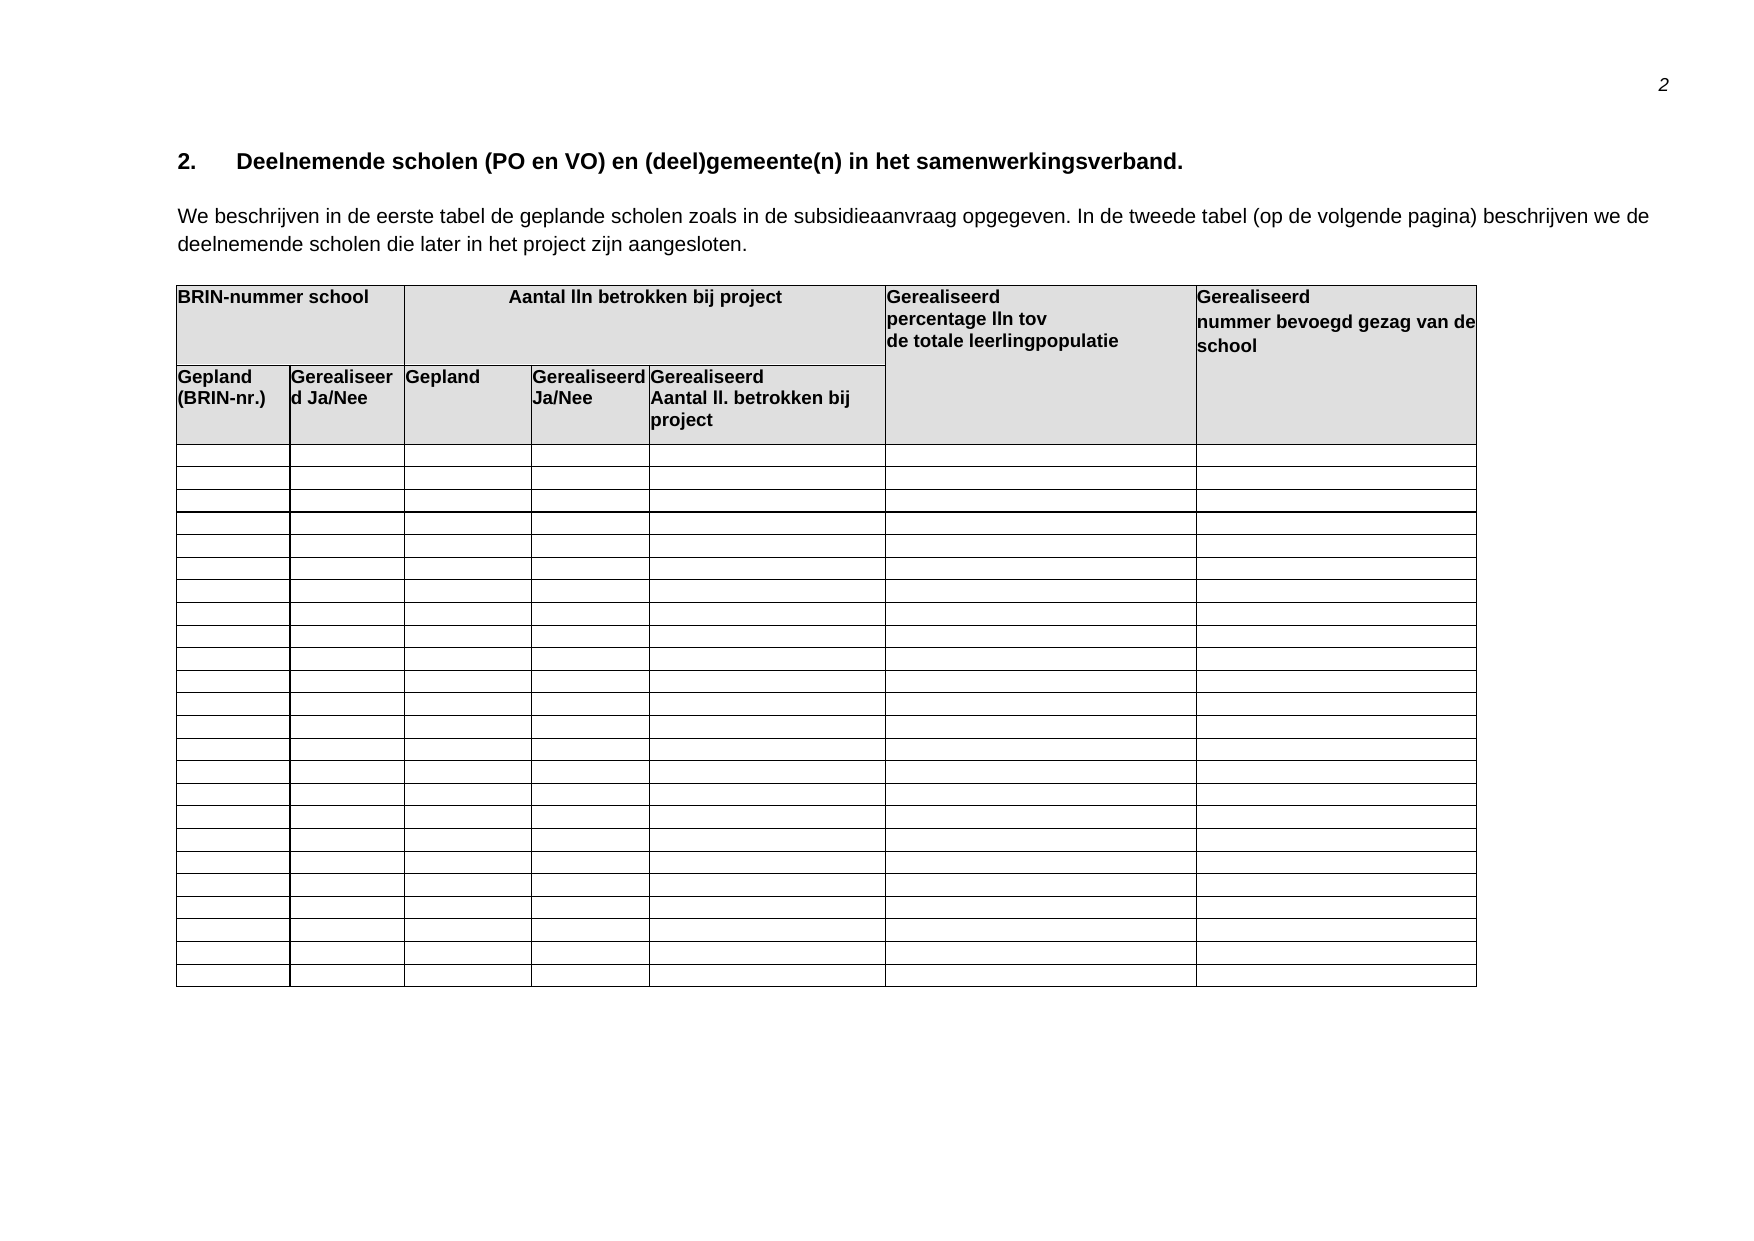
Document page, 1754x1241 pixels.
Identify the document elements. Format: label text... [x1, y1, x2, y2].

table_cell [532, 467, 649, 489]
text We beschrijven in de eerste tabel de geplande scholen zoals in de subsidieaanvraag opgegeven. In de tweede tabel (op de volgende pagina) beschrijven we de deelnemende scholen die later in het project zijn aangesloten. [177, 204, 1668, 255]
table_cell [1197, 490, 1476, 511]
table_cell [291, 558, 404, 579]
table_cell [291, 874, 404, 896]
table_cell [405, 490, 531, 511]
table_cell [405, 467, 531, 489]
table_cell [532, 693, 649, 715]
table_cell [177, 784, 289, 805]
table_cell [532, 829, 649, 851]
table_cell [532, 942, 649, 963]
table_cell [291, 626, 404, 647]
table_cell [886, 919, 1196, 941]
table_cell [532, 626, 649, 647]
table_cell [291, 716, 404, 737]
table_cell [405, 445, 531, 466]
table_cell [886, 761, 1196, 783]
table_cell [650, 535, 885, 557]
table_cell [650, 558, 885, 579]
table_cell [532, 671, 649, 692]
table_cell [405, 852, 531, 873]
table_header Gerealiseerd percentage lln tov de totale leerlingpopulatie [886, 286, 1196, 444]
table_cell [177, 467, 289, 489]
table_cell [177, 445, 289, 466]
table_cell [650, 693, 885, 715]
table_cell [291, 919, 404, 941]
table_cell [405, 829, 531, 851]
table_cell [1197, 513, 1476, 534]
table_cell [1197, 558, 1476, 579]
table_cell [532, 784, 649, 805]
table_cell [405, 626, 531, 647]
table_header Aantal lln betrokken bij project [405, 286, 885, 364]
table_cell [177, 513, 289, 534]
table_cell [1197, 761, 1476, 783]
table_cell [886, 445, 1196, 466]
table_cell [532, 535, 649, 557]
table_cell [886, 852, 1196, 873]
table_cell [291, 761, 404, 783]
table_cell [650, 648, 885, 670]
table_cell [405, 874, 531, 896]
table_cell [291, 942, 404, 963]
table_cell [650, 874, 885, 896]
table_cell Gerealiseerd Aantal ll. betrokken bij project [650, 366, 885, 444]
table_cell Gerealiseerd Ja/Nee [291, 366, 404, 444]
table_cell [291, 806, 404, 828]
table_cell [886, 874, 1196, 896]
table_cell [405, 535, 531, 557]
table_cell [177, 919, 289, 941]
table_cell [405, 693, 531, 715]
table_cell [177, 829, 289, 851]
table_cell [291, 580, 404, 602]
table_cell [291, 671, 404, 692]
table_cell [886, 648, 1196, 670]
table_cell [177, 942, 289, 963]
table_cell [650, 852, 885, 873]
table_cell [886, 739, 1196, 760]
table_cell [886, 580, 1196, 602]
table_cell [650, 806, 885, 828]
table_cell [291, 897, 404, 918]
table_cell [405, 716, 531, 737]
table_cell [1197, 580, 1476, 602]
table_cell [405, 739, 531, 760]
table_cell [886, 626, 1196, 647]
table_cell [291, 693, 404, 715]
table_cell [291, 535, 404, 557]
table_cell [405, 897, 531, 918]
table_cell [532, 919, 649, 941]
table_cell [291, 829, 404, 851]
table_cell [650, 716, 885, 737]
table_cell [405, 648, 531, 670]
table_cell [1197, 829, 1476, 851]
table_cell [177, 648, 289, 670]
table_cell [1197, 445, 1476, 466]
table_cell [1197, 693, 1476, 715]
table_cell [177, 806, 289, 828]
table_cell [1197, 467, 1476, 489]
table_cell [177, 693, 289, 715]
table_cell Gepland (BRIN-nr.) [177, 366, 289, 444]
table_cell [177, 671, 289, 692]
table_cell [405, 558, 531, 579]
table_cell [532, 852, 649, 873]
table_cell [177, 580, 289, 602]
table_cell [650, 513, 885, 534]
table_cell [532, 806, 649, 828]
table_cell [177, 716, 289, 737]
table_cell [291, 467, 404, 489]
table_cell [1197, 739, 1476, 760]
table_cell [886, 693, 1196, 715]
table_cell [291, 784, 404, 805]
table_cell [650, 739, 885, 760]
table_cell [886, 784, 1196, 805]
table_cell [650, 467, 885, 489]
table_cell [177, 739, 289, 760]
table_cell [886, 535, 1196, 557]
table_cell [1197, 603, 1476, 624]
text 2. Deelnemende scholen (PO en VO) en (deel)gemeente(n) in het samenwerkingsverband. [177, 148, 1668, 174]
table_cell [886, 558, 1196, 579]
table_header Gerealiseerd nummer bevoegd gezag van de school [1197, 286, 1476, 444]
table_cell [886, 716, 1196, 737]
table_cell [291, 648, 404, 670]
table_cell [532, 739, 649, 760]
table_cell [177, 965, 289, 986]
table_cell [650, 490, 885, 511]
table_cell [886, 603, 1196, 624]
table_cell [291, 445, 404, 466]
table_cell [1197, 852, 1476, 873]
table_cell [1197, 806, 1476, 828]
table_cell [650, 445, 885, 466]
table_cell [886, 897, 1196, 918]
table_cell [886, 467, 1196, 489]
table_cell [886, 942, 1196, 963]
table_cell [650, 919, 885, 941]
table_cell [291, 513, 404, 534]
table_cell [532, 513, 649, 534]
table_cell [1197, 897, 1476, 918]
table_cell [1197, 919, 1476, 941]
table_cell [291, 739, 404, 760]
table_cell Gerealiseerd Ja/Nee [532, 366, 649, 444]
table_cell [405, 784, 531, 805]
table_cell [1197, 874, 1476, 896]
table_cell [405, 806, 531, 828]
table_cell [177, 852, 289, 873]
table_cell [532, 648, 649, 670]
table_cell [405, 965, 531, 986]
table_cell [177, 626, 289, 647]
table_cell [1197, 535, 1476, 557]
table_cell [177, 874, 289, 896]
table_cell [532, 580, 649, 602]
table_cell [532, 965, 649, 986]
table_cell [291, 490, 404, 511]
table_cell [650, 897, 885, 918]
table_header BRIN-nummer school [177, 286, 404, 364]
table_cell [650, 580, 885, 602]
table_cell [405, 513, 531, 534]
table_cell [177, 490, 289, 511]
table_cell [650, 761, 885, 783]
table_cell [650, 626, 885, 647]
table_cell [650, 942, 885, 963]
table_cell [1197, 648, 1476, 670]
table_cell [886, 965, 1196, 986]
table_cell [1197, 942, 1476, 963]
table_cell [886, 490, 1196, 511]
table_cell [291, 965, 404, 986]
table_cell [1197, 784, 1476, 805]
table_cell [177, 761, 289, 783]
table_cell [177, 535, 289, 557]
table_cell [405, 580, 531, 602]
table_cell [886, 513, 1196, 534]
table_cell [532, 445, 649, 466]
table_cell [650, 603, 885, 624]
table_cell [291, 603, 404, 624]
table_cell [532, 874, 649, 896]
table_cell Gepland [405, 366, 531, 444]
table_cell [1197, 626, 1476, 647]
table_cell [886, 829, 1196, 851]
table_cell [405, 603, 531, 624]
table_cell [1197, 671, 1476, 692]
table_cell [177, 897, 289, 918]
table_cell [532, 558, 649, 579]
table_cell [532, 761, 649, 783]
table_cell [650, 784, 885, 805]
table_cell [650, 829, 885, 851]
table_cell [1197, 965, 1476, 986]
table_cell [532, 603, 649, 624]
table_cell [1197, 716, 1476, 737]
table_cell [886, 671, 1196, 692]
table_cell [650, 965, 885, 986]
table_cell [405, 671, 531, 692]
table_cell [532, 490, 649, 511]
table_cell [650, 671, 885, 692]
table_cell [532, 716, 649, 737]
table_cell [177, 603, 289, 624]
table_cell [405, 942, 531, 963]
table_cell [177, 558, 289, 579]
table_cell [886, 806, 1196, 828]
table_cell [532, 897, 649, 918]
table_cell [405, 919, 531, 941]
table_cell [291, 852, 404, 873]
table_cell [405, 761, 531, 783]
